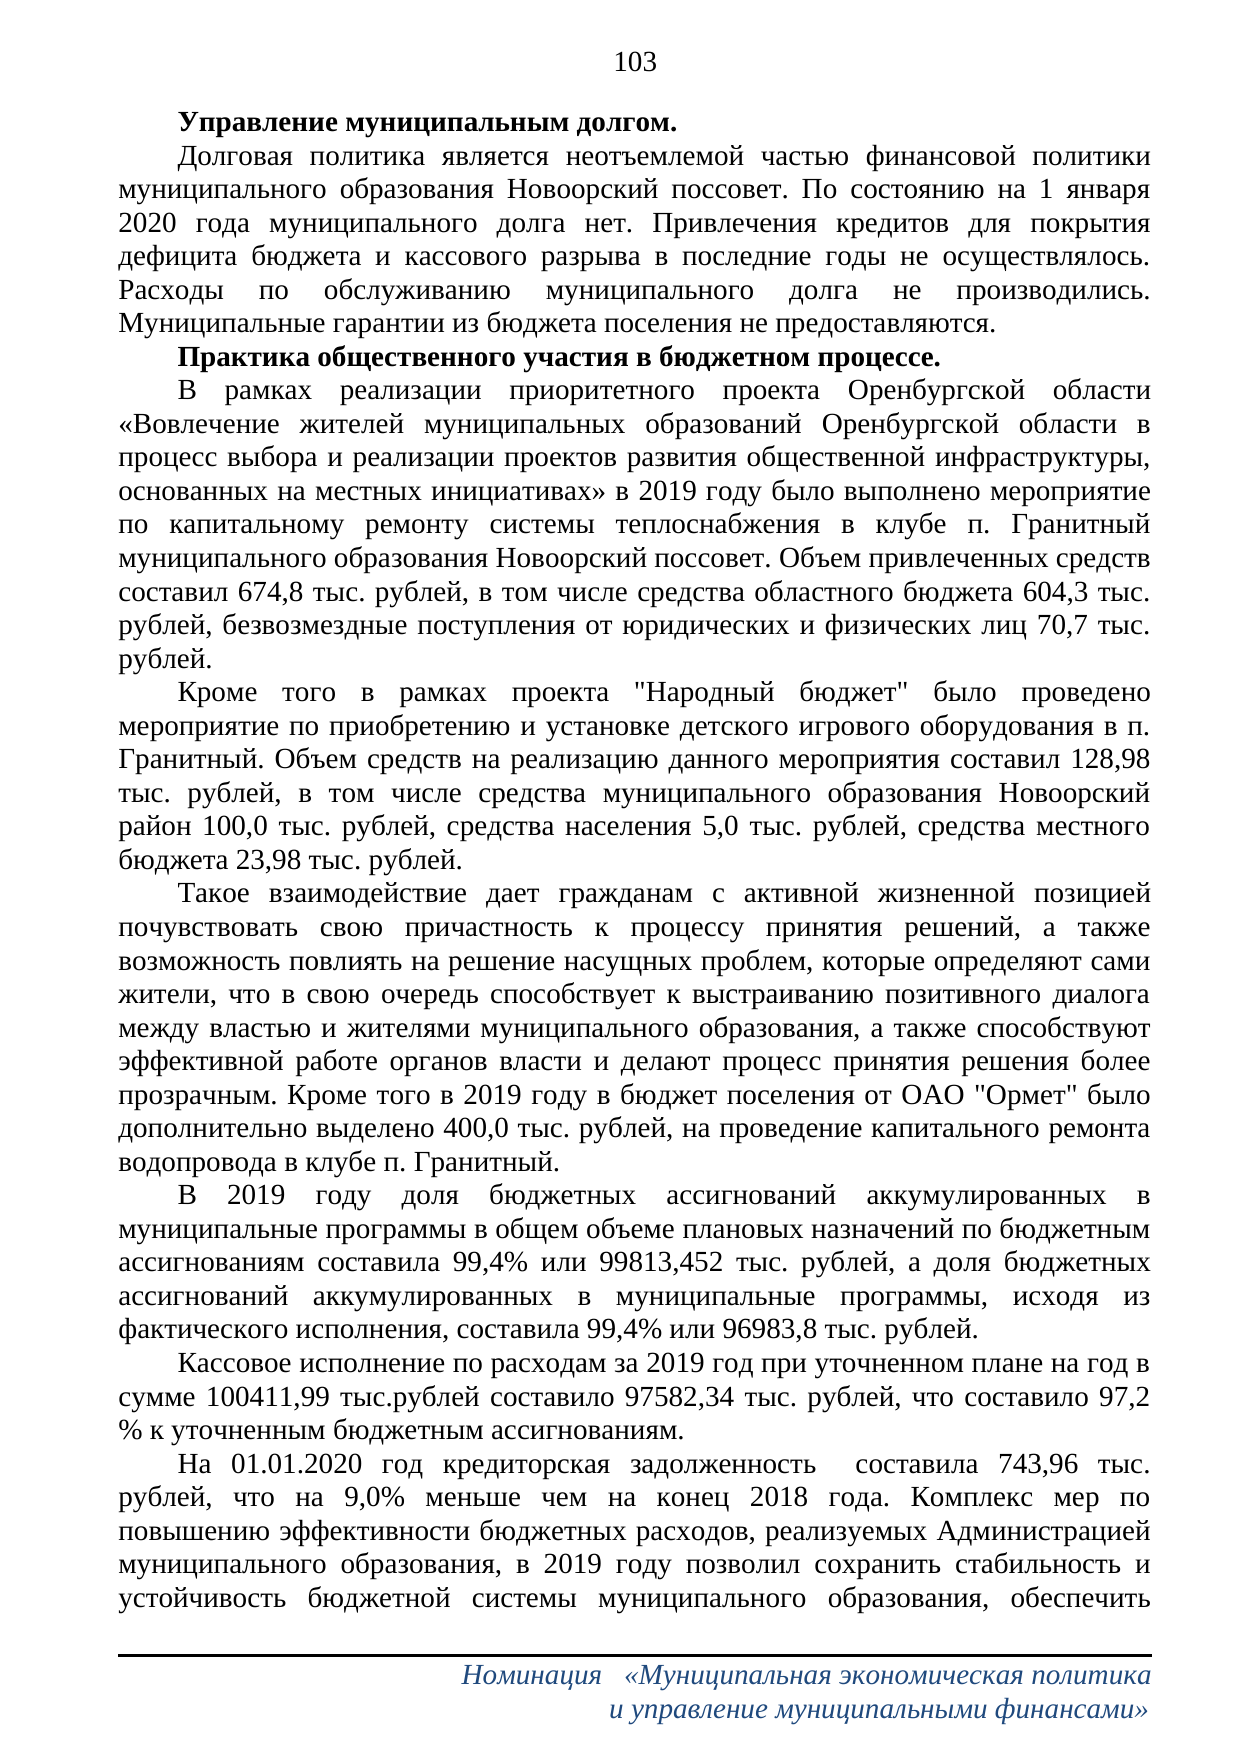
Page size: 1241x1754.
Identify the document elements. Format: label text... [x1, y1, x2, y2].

text В рамках реализации приоритетного проекта Оренбургской области «Вовлечение жителей муниципальных образований Оренбургской области в процесс выбора и реализации проектов развития общественной инфраструктуры, основанных на местных инициативах» в 2019 году было выполнено мероприятие по капитальному ремонту системы теплоснабжения в клубе п. Гранитный муниципального образования Новоорский поссовет. Объем привлеченных средств составил 674,8 тыс. рублей, в том числе средства областного бюджета 604,3 тыс. рублей, безвозмездные поступления от юридических и физических лиц 70,7 тыс. рублей. [118, 372, 1152, 674]
text Управление муниципальным долгом. [118, 104, 1152, 138]
text Долговая политика является неотъемлемой частью финансовой политики муниципального образования Новоорский поссовет. По состоянию на 1 января 2020 года муниципального долга нет. Привлечения кредитов для покрытия дефицита бюджета и кассового разрыва в последние годы не осуществлялось. Расходы по обслуживанию муниципального долга не производились. Муниципальные гарантии из бюджета поселения не предоставляются. [118, 138, 1152, 339]
text Такое взаимодействие дает гражданам с активной жизненной позицией почувствовать свою причастность к процессу принятия решений, а также возможность повлиять на решение насущных проблем, которые определяют сами жители, что в свою очередь способствует к выстраиванию позитивного диалога между властью и жителями муниципального образования, а также способствуют эффективной работе органов власти и делают процесс принятия решения более прозрачным. Кроме того в 2019 году в бюджет поселения от ОАО "Ормет" было дополнительно выделено 400,0 тыс. рублей, на проведение капитального ремонта водопровода в клубе п. Гранитный. [118, 876, 1152, 1177]
text Кроме того в рамках проекта "Народный бюджет" было проведено мероприятие по приобретению и установке детского игрового оборудования в п. Гранитный. Объем средств на реализацию данного мероприятия составил 128,98 тыс. рублей, в том числе средства муниципального образования Новоорский район 100,0 тыс. рублей, средства населения 5,0 тыс. рублей, средства местного бюджета 23,98 тыс. рублей. [118, 674, 1152, 876]
text Кассовое исполнение по расходам за 2019 год при уточненном плане на год в сумме 100411,99 тыс.рублей составило 97582,34 тыс. рублей, что составило 97,2 % к уточненным бюджетным ассигнованиям. [118, 1345, 1152, 1446]
text Практика общественного участия в бюджетном процессе. [118, 339, 1152, 372]
text В 2019 году доля бюджетных ассигнований аккумулированных в муниципальные программы в общем объеме плановых назначений по бюджетным ассигнованиям составила 99,4% или 99813,452 тыс. рублей, а доля бюджетных ассигнований аккумулированных в муниципальные программы, исходя из фактического исполнения, составила 99,4% или 96983,8 тыс. рублей. [118, 1177, 1152, 1345]
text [118, 1446, 1152, 1613]
